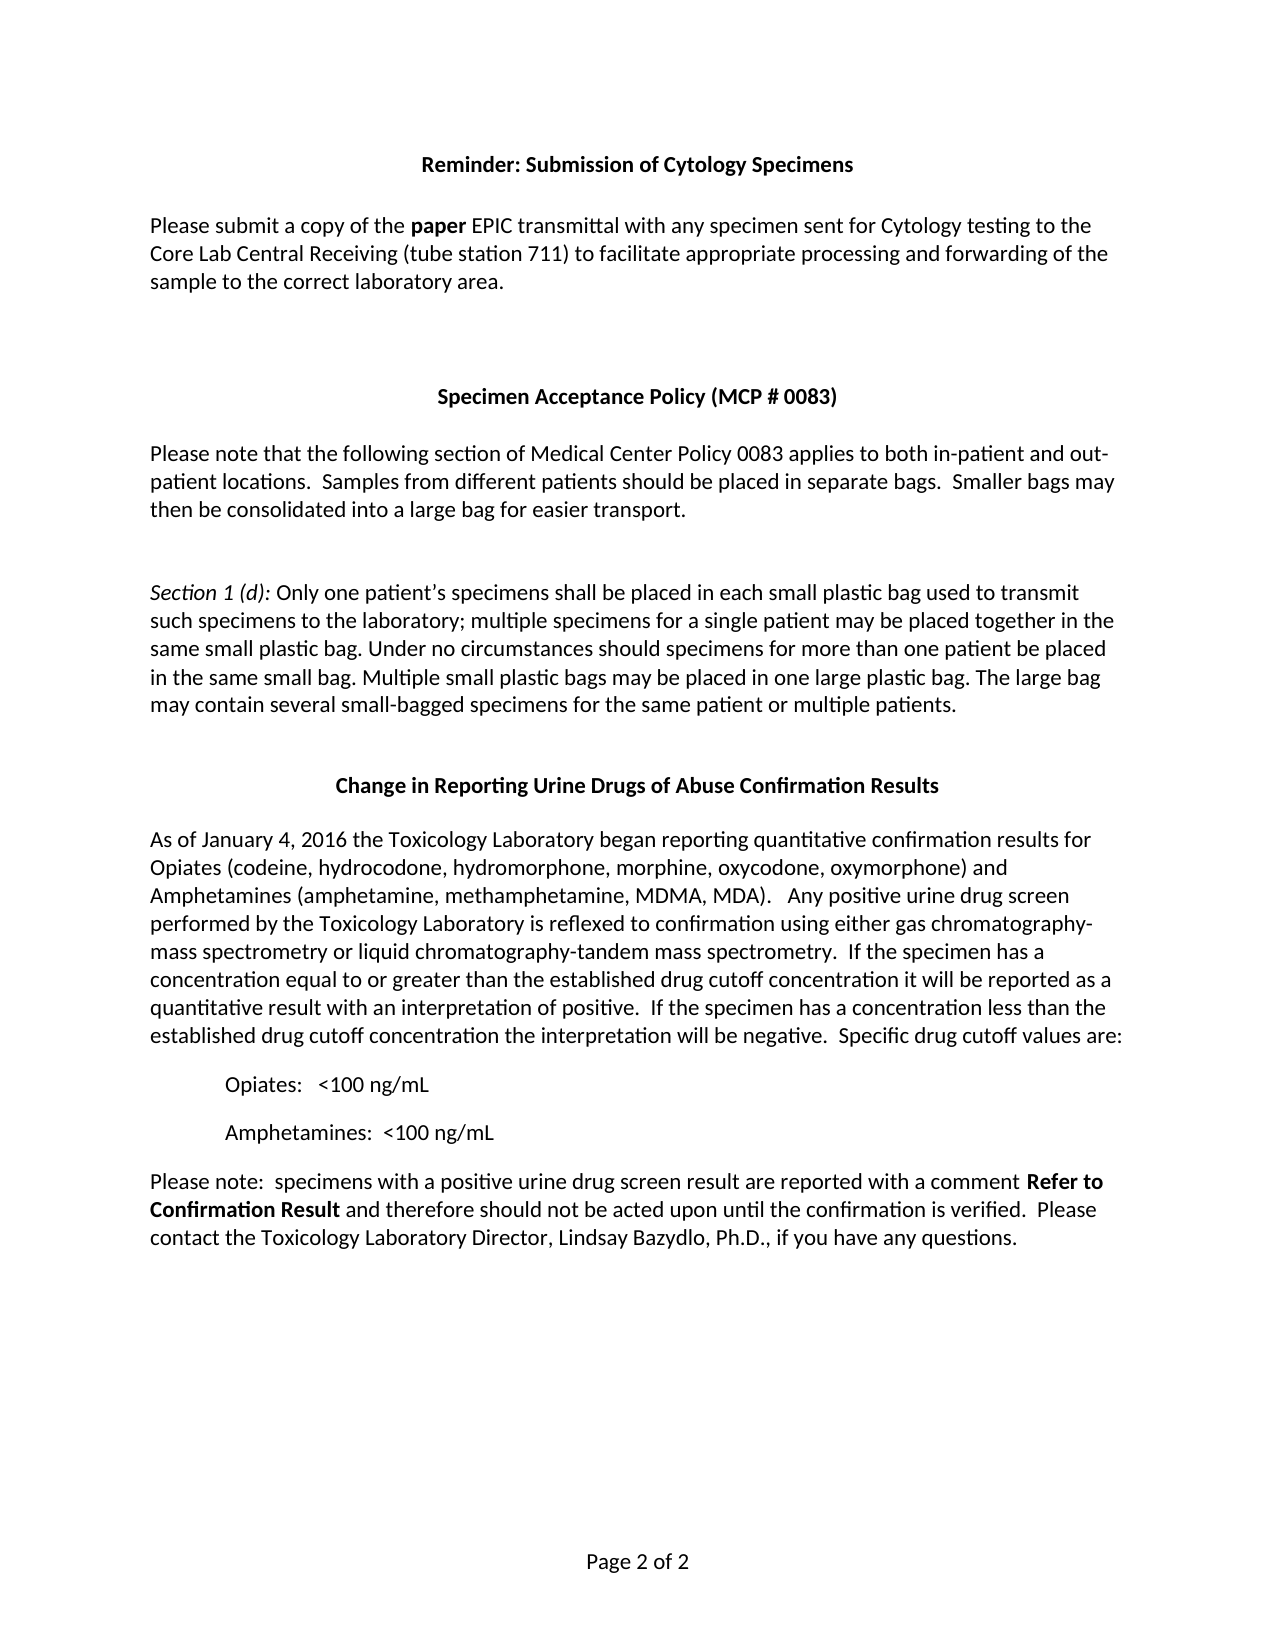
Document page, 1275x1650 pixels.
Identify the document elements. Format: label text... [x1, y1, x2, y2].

text As of January 4, 2016 the Toxicology Laboratory began reporting quantitative confirmation results for Opiates (codeine, hydrocodone, hydromorphone, morphine, oxycodone, oxymorphone) and Amphetamines (amphetamine, methamphetamine, MDMA, MDA). Any positive urine drug screen performed by the Toxicology Laboratory is reflexed to confirmation using either gas chromatography-mass spectrometry or liquid chromatography-tandem mass spectrometry. If the specimen has a concentration equal to or greater than the established drug cutoff concentration it will be reported as a quantitative result with an interpretation of positive. If the specimen has a concentration less than the established drug cutoff concentration the interpretation will be negative. Specific drug cutoff values are: [150, 825, 1125, 1049]
text Please submit a copy of the paper EPIC transmittal with any specimen sent for Cytology testing to the Core Lab Central Receiving (tube station 711) to facilitate appropriate processing and forwarding of the sample to the correct laboratory area. [150, 211, 1125, 295]
text Please note: specimens with a positive urine drug screen result are reported with a comment Refer to Confirmation Result and therefore should not be acted upon until the confirmation is verified. Please contact the Toxicology Laboratory Director, Lindsay Bazydlo, Ph.D., if you have any questions. [150, 1167, 1125, 1251]
text Reminder: Submission of Cytology Specimens [150, 150, 1125, 178]
text Amphetamines: <100 ng/mL [150, 1118, 1125, 1147]
text Please note that the following section of Medical Center Policy 0083 applies to both in-patient and out-patient locations. Samples from different patients should be placed in separate bags. Smaller bags may then be consolidated into a large bag for easier transport. [150, 439, 1125, 523]
text Section 1 (d): Only one patient’s specimens shall be placed in each small plastic bag used to transmit such specimens to the laboratory; multiple specimens for a single patient may be placed together in the same small plastic bag. Under no circumstances should specimens for more than one patient be placed in the same small bag. Multiple small plastic bags may be placed in one large plastic bag. The large bag may contain several small-bagged specimens for the same patient or multiple patients. [150, 578, 1125, 719]
text Opiates: <100 ng/mL [150, 1070, 1125, 1098]
text Change in Reporting Urine Drugs of Abuse Confirmation Results [150, 772, 1125, 800]
text Specimen Acceptance Policy (MCP # 0083) [150, 382, 1125, 410]
